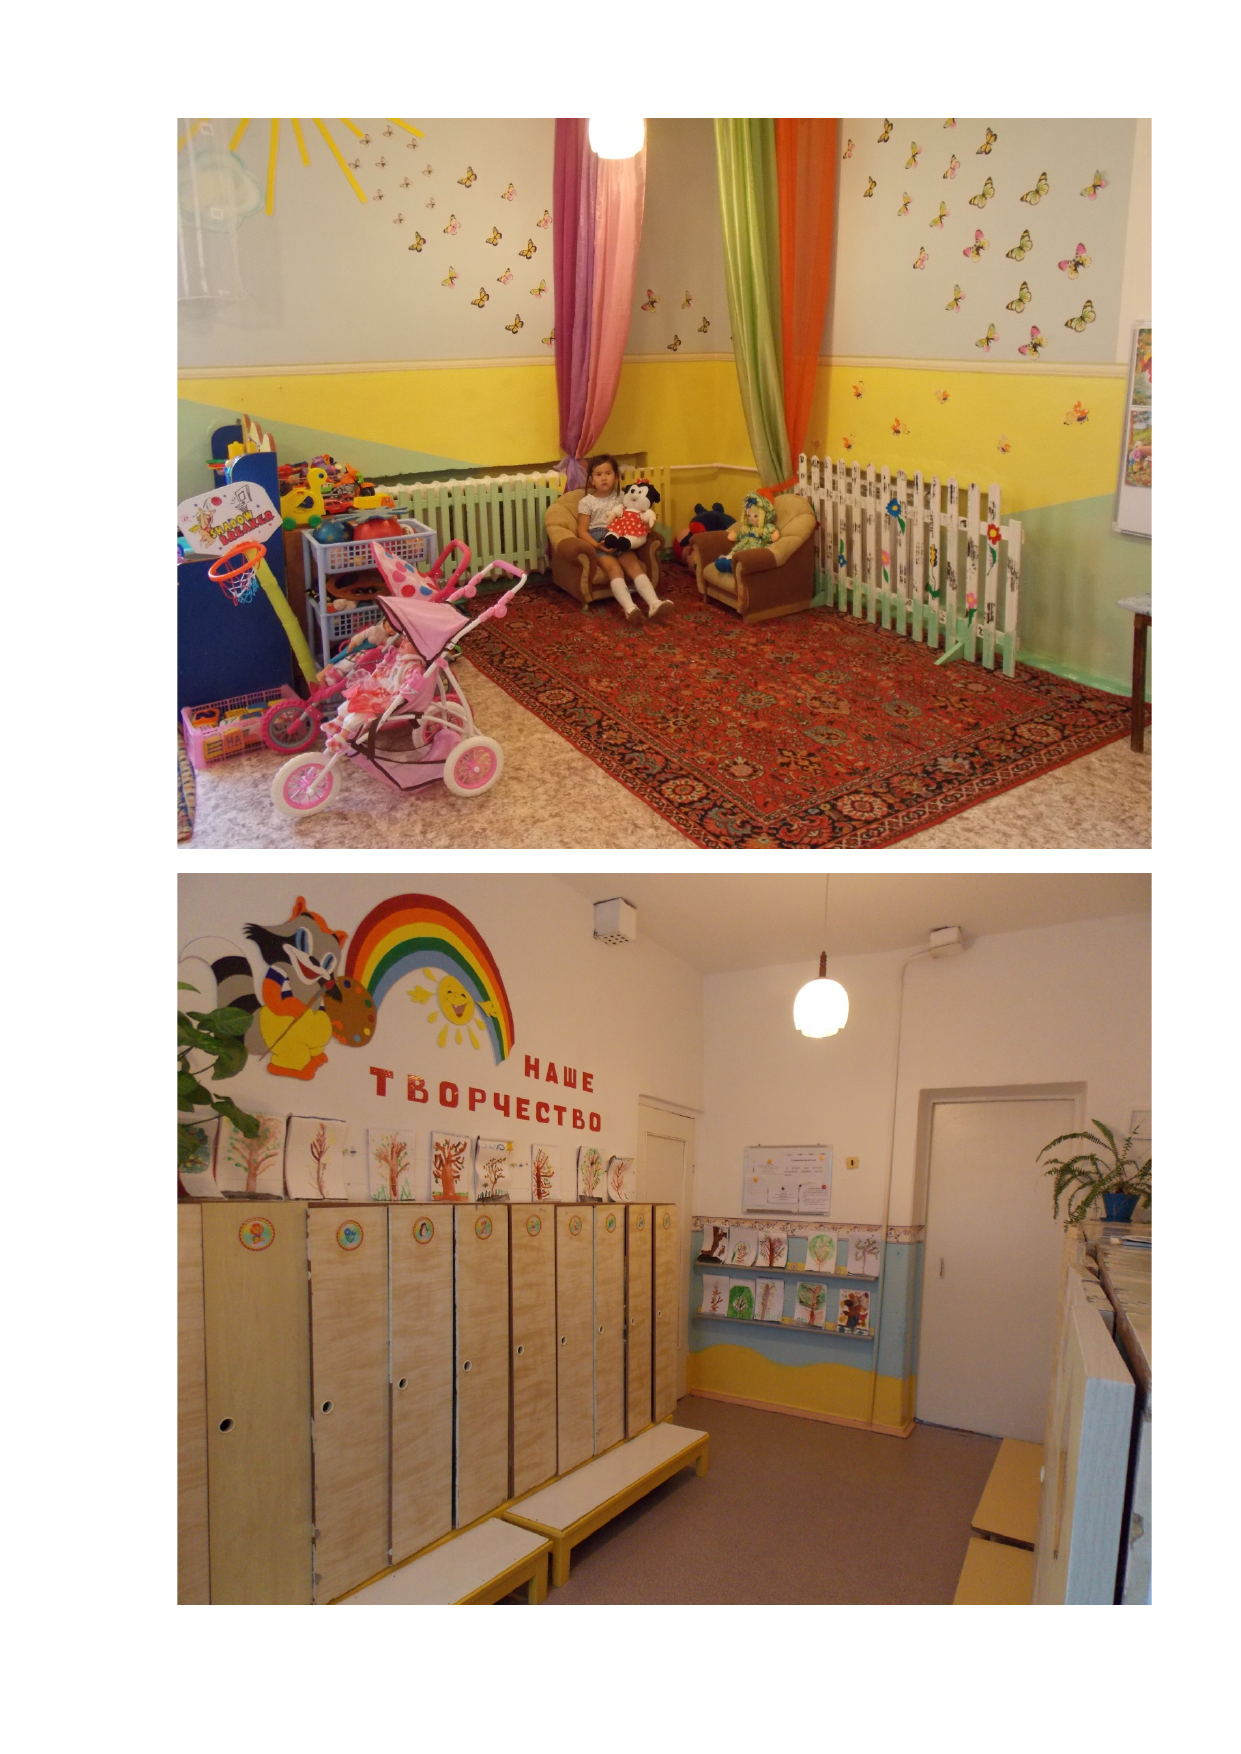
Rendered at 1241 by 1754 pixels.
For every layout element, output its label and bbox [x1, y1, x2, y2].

picture [177, 873, 1152, 1605]
picture [177, 118, 1152, 849]
